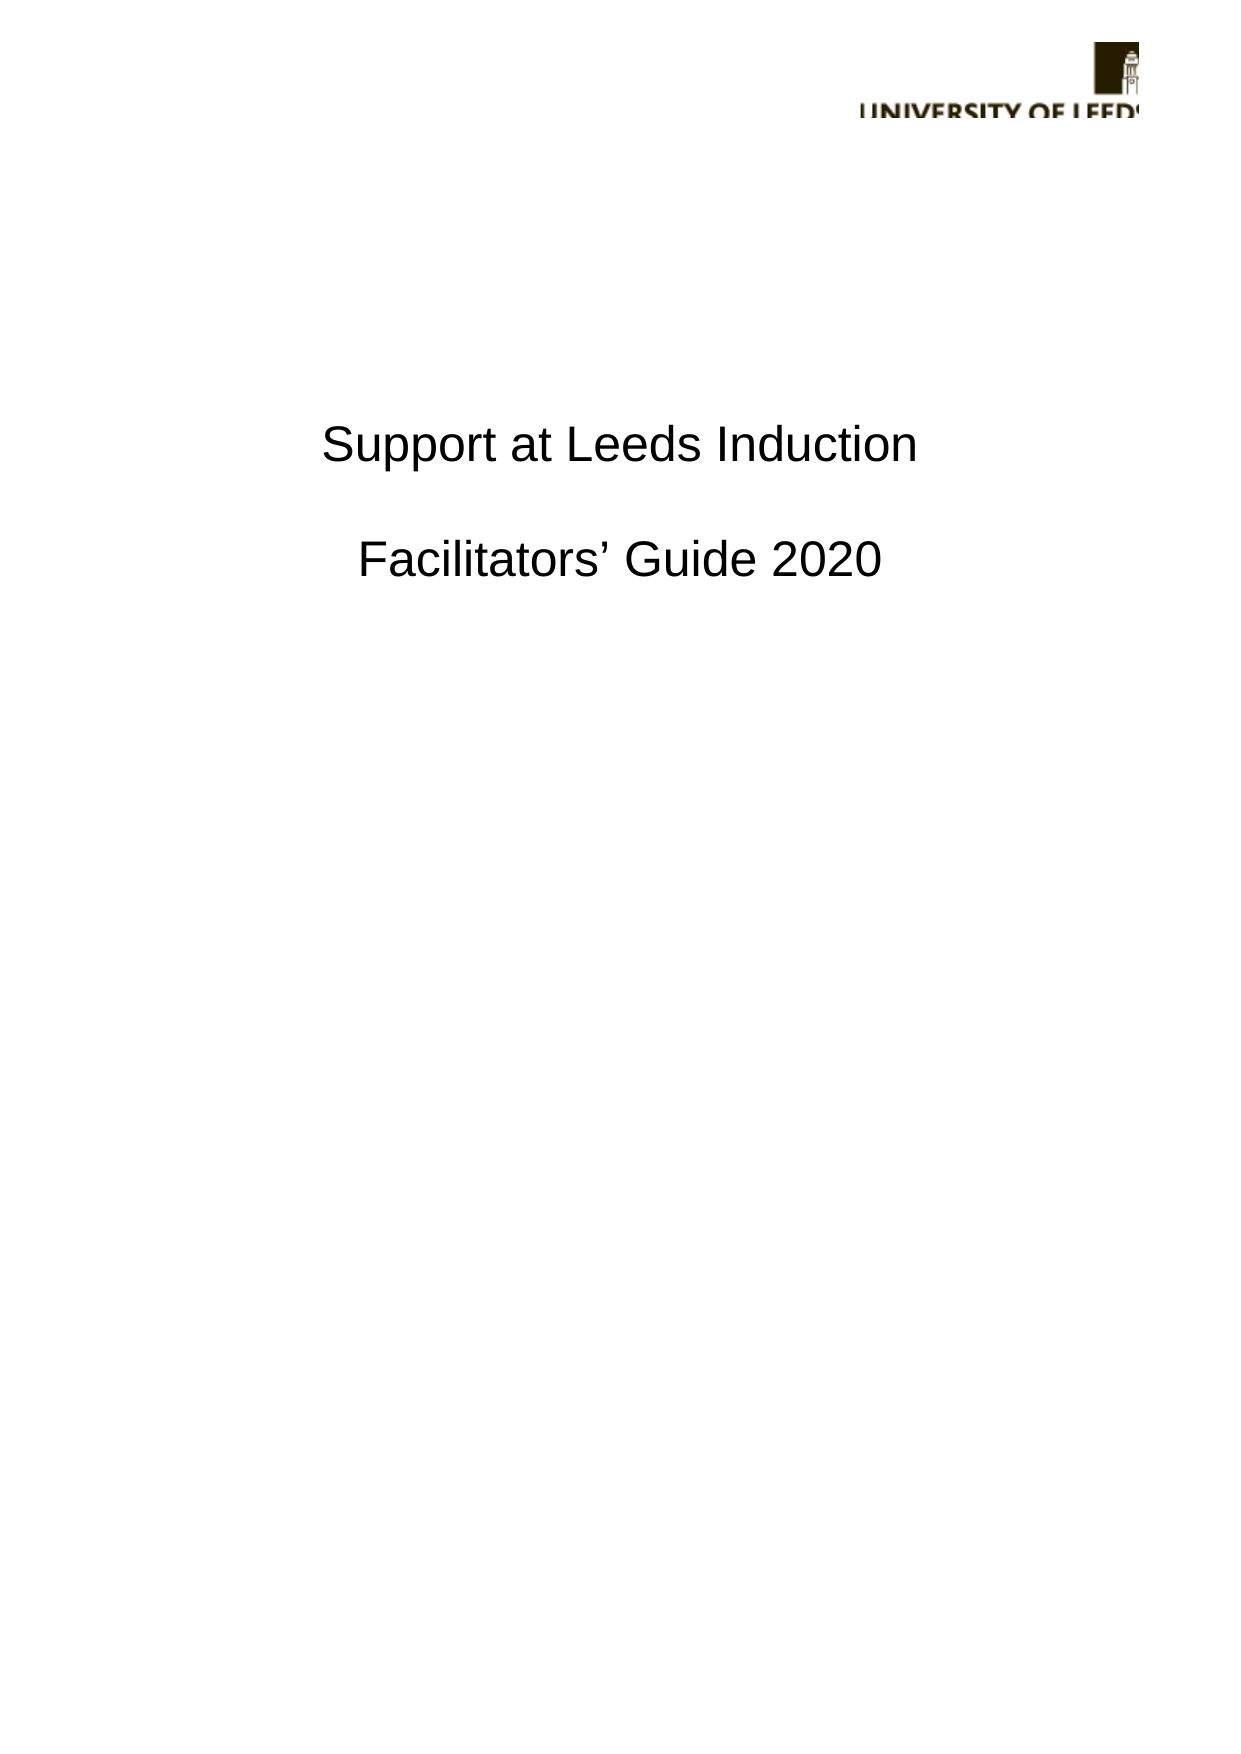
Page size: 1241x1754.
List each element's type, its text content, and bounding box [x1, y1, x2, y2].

subtitle Facilitators’ Guide 2020 [150, 529, 1090, 587]
title Support at Leeds Induction [150, 414, 1090, 472]
picture [860, 42, 1139, 118]
